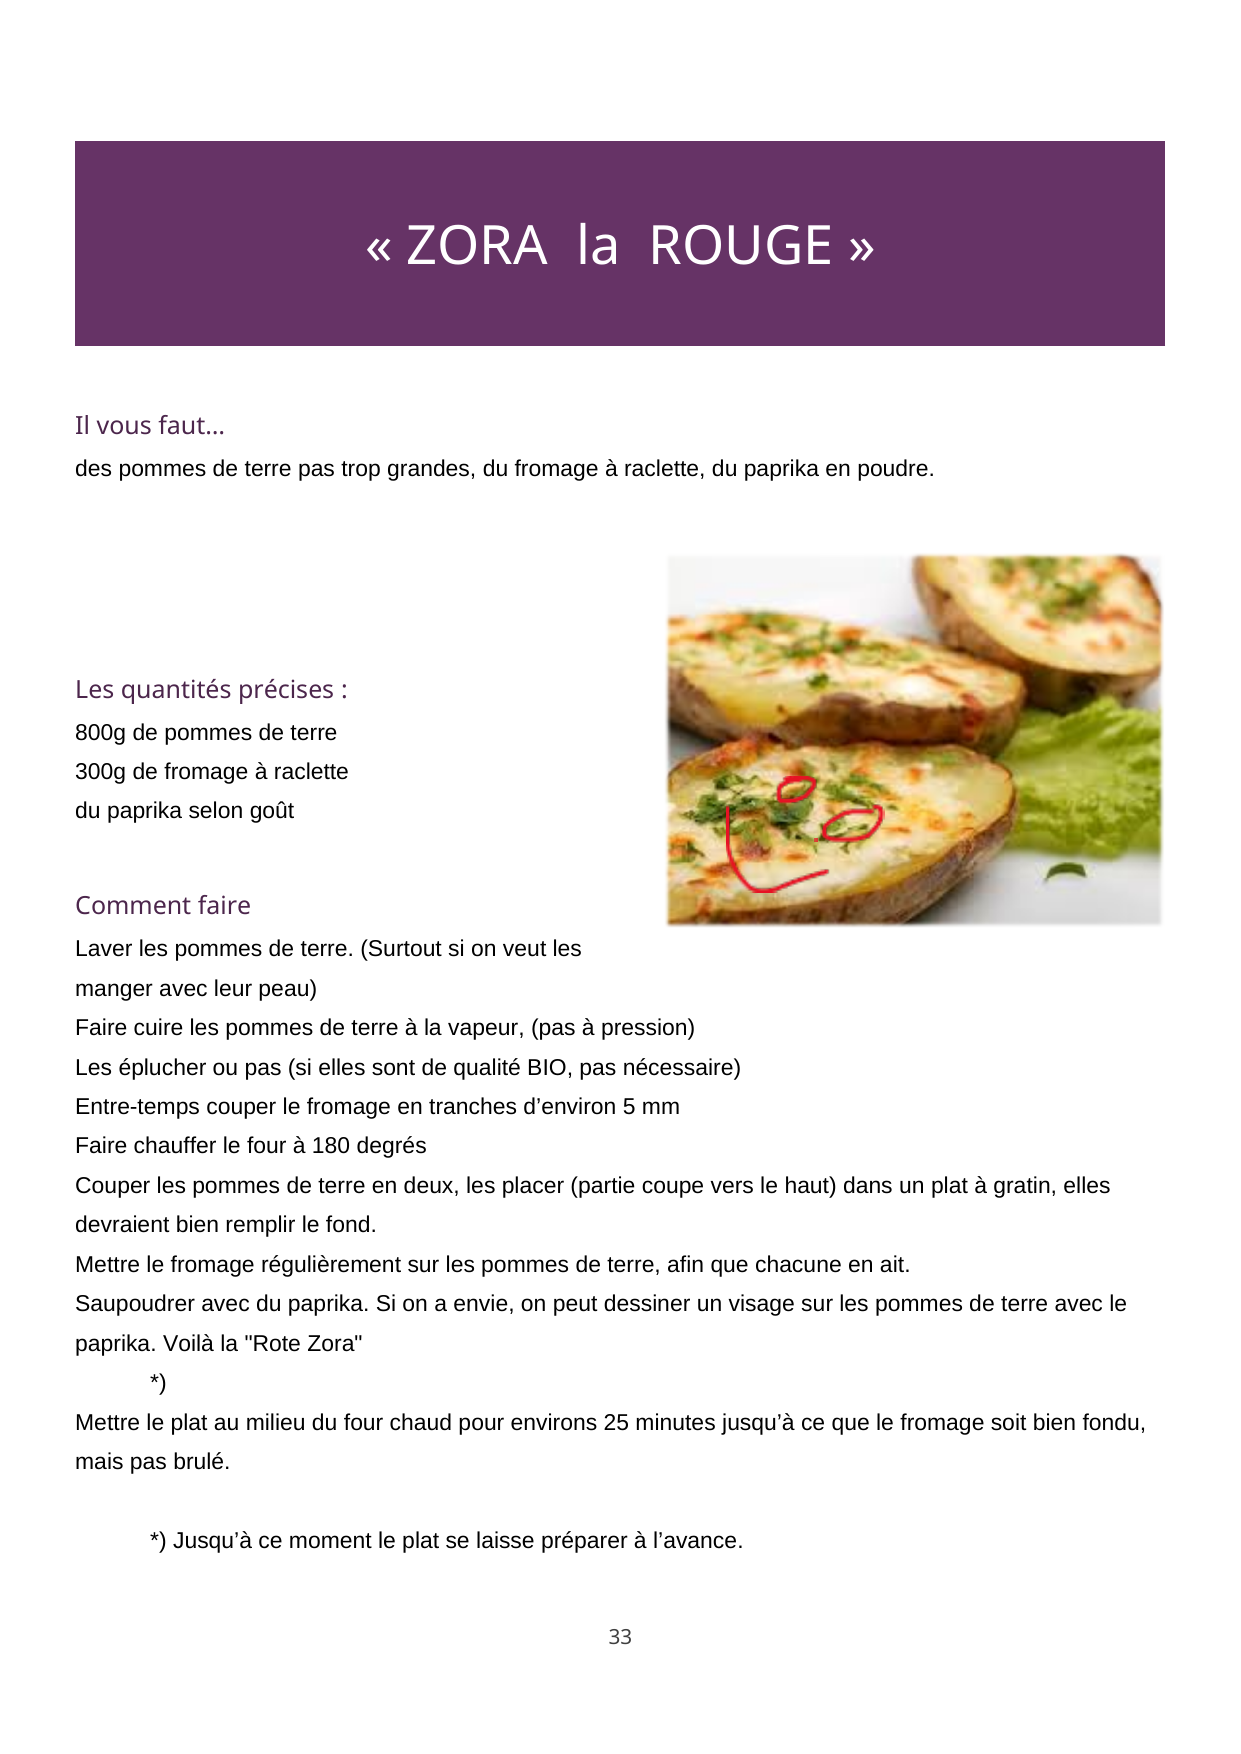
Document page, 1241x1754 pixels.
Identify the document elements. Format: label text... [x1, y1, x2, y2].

text des pommes de terre pas trop grandes, du fromage à raclette, du paprika en poudre. [75, 455, 1165, 481]
text du paprika selon goût [75, 797, 665, 824]
text 300g de fromage à raclette [75, 758, 665, 784]
text *) Jusqu’à ce moment le plat se laisse préparer à l’avance. [75, 1527, 1165, 1554]
text 800g de pommes de terre [75, 718, 665, 745]
text Saupoudrer avec du paprika. Si on a envie, on peut dessiner un visage sur les pommes de terre avec le paprika. Voilà la "Rote Zora" [75, 1290, 1165, 1356]
text *) [75, 1369, 1165, 1396]
picture [670, 559, 1159, 922]
text Laver les pommes de terre. (Surtout si on veut les manger avec leur peau) [75, 935, 1165, 1001]
text Mettre le plat au milieu du four chaud pour environs 25 minutes jusqu’à ce que le fromage soit bien fondu, mais pas brulé. [75, 1409, 1165, 1475]
text Mettre le fromage régulièrement sur les pommes de terre, afin que chacune en ait. [75, 1251, 1165, 1277]
text Couper les pommes de terre en deux, les placer (partie coupe vers le haut) dans un plat à gratin, elles devraient bien remplir le fond. [75, 1172, 1165, 1238]
text Les éplucher ou pas (si elles sont de qualité BIO, pas nécessaire) [75, 1053, 1165, 1080]
text Faire cuire les pommes de terre à la vapeur, (pas à pression) [75, 1014, 1165, 1040]
text Entre-temps couper le fromage en tranches d’environ 5 mm [75, 1093, 1165, 1119]
subtitle « ZORA la ROUGE » [75, 142, 1165, 344]
subtitle Comment faire [75, 888, 665, 922]
subtitle Les quantités précises : [75, 671, 665, 706]
subtitle Il vous faut… [75, 408, 1165, 442]
text Faire chauffer le four à 180 degrés [75, 1132, 1165, 1159]
